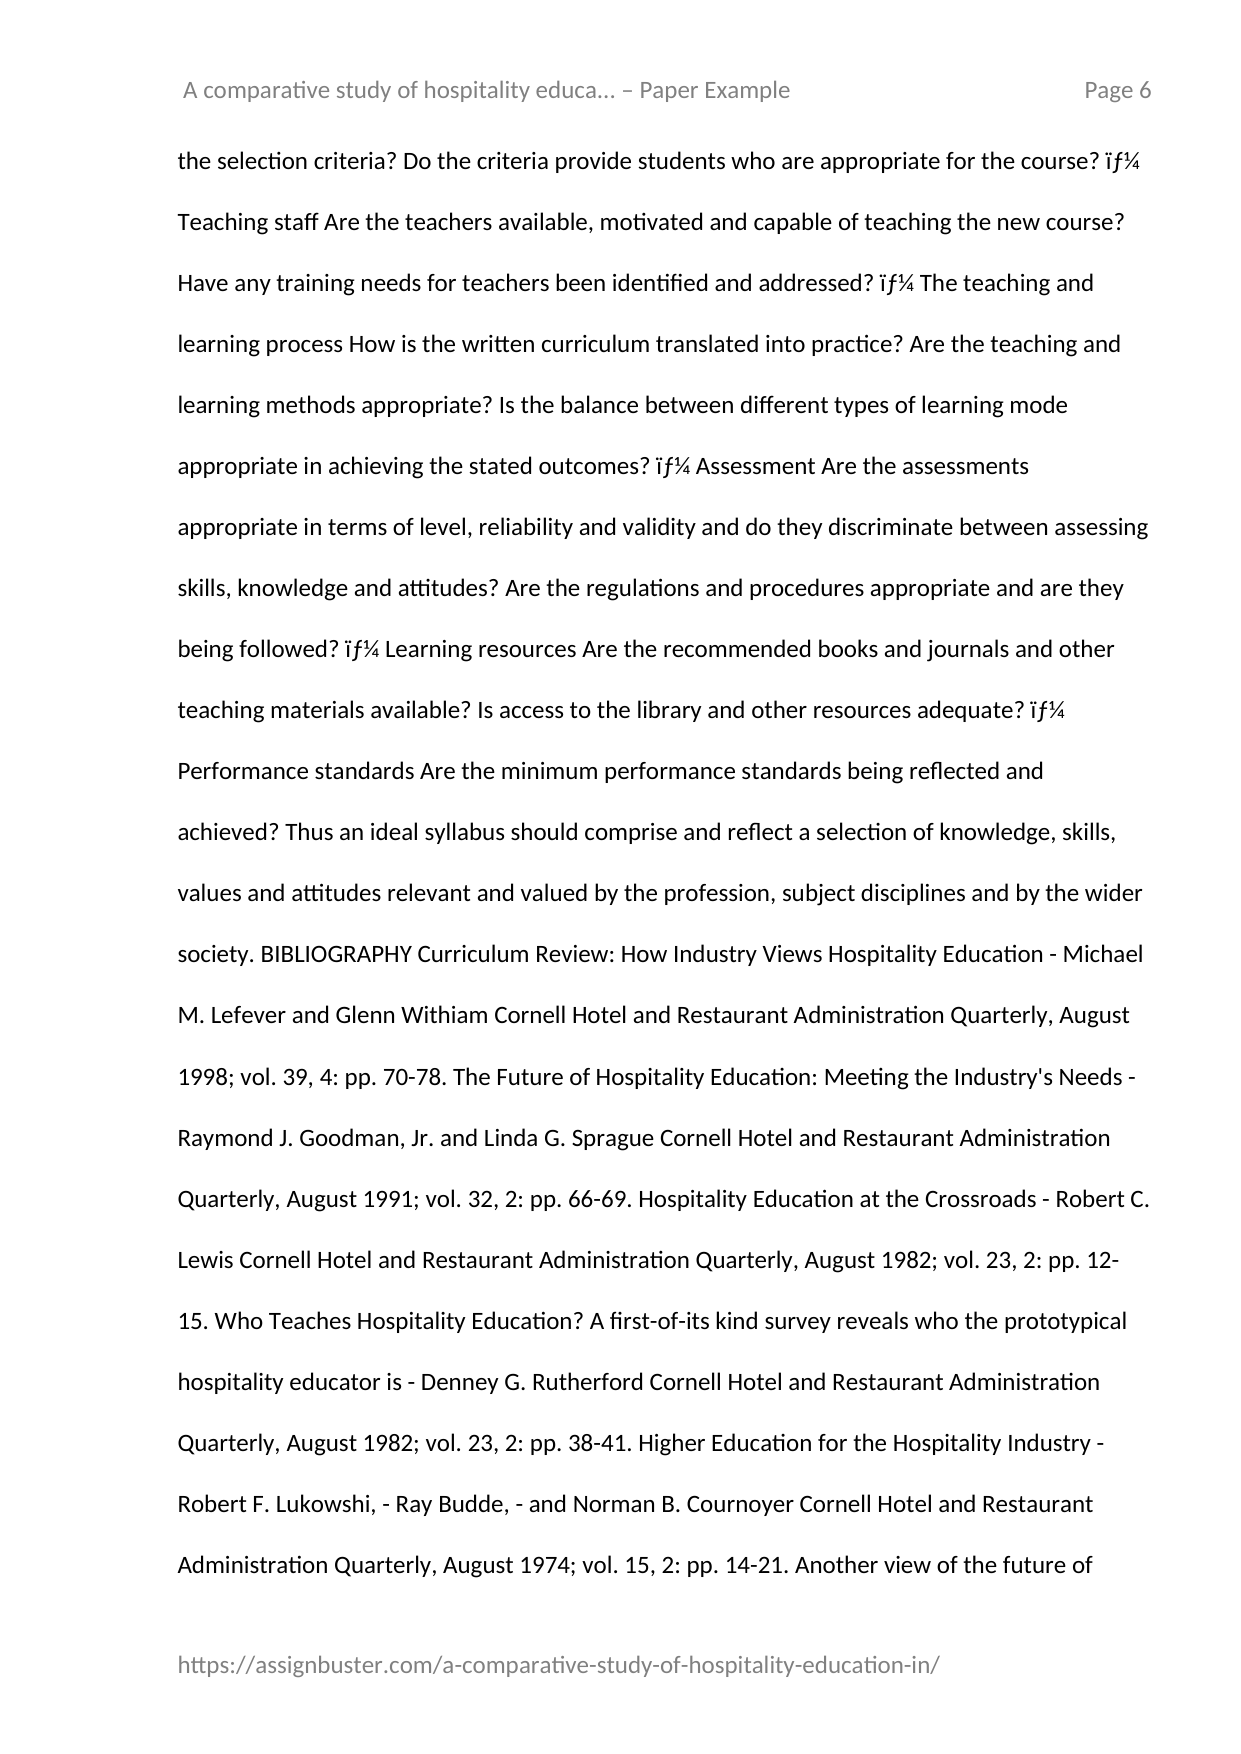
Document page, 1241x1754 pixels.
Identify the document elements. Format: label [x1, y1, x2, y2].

text [177, 145, 1152, 1579]
